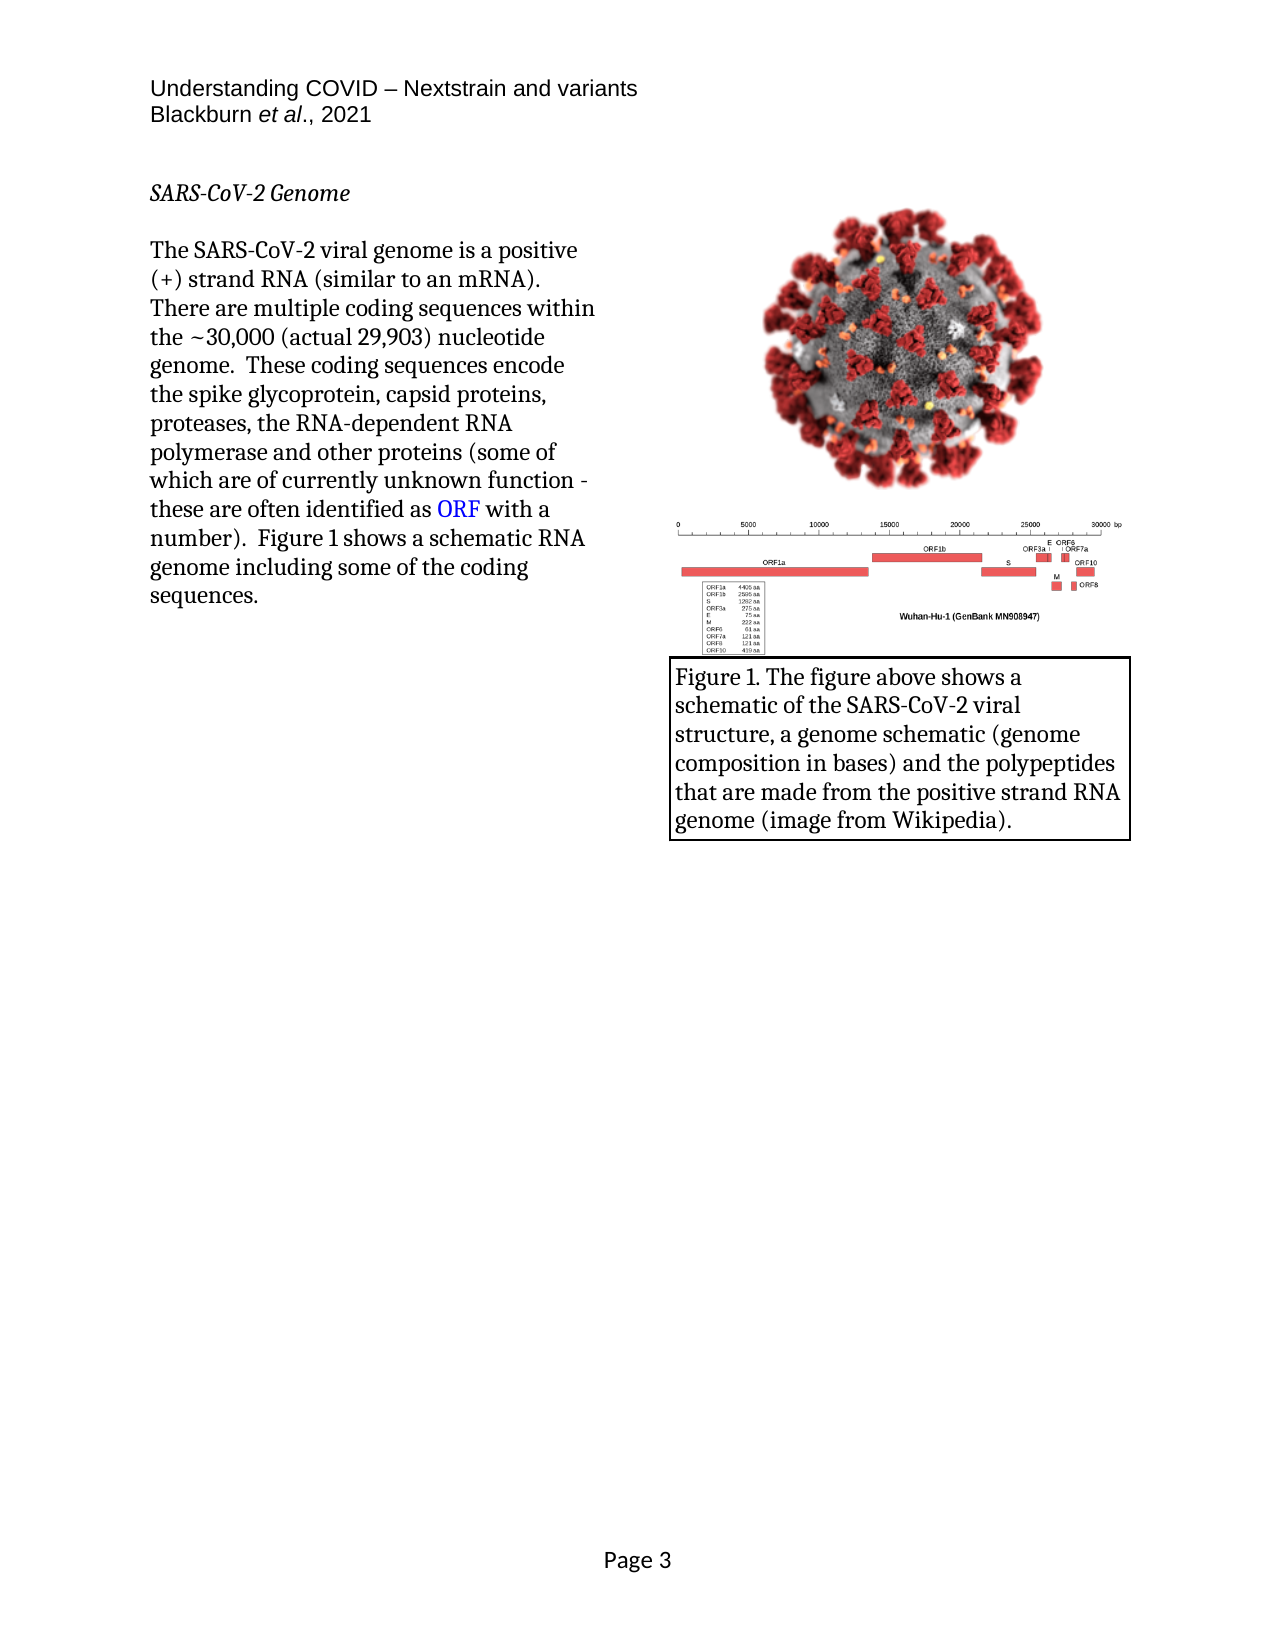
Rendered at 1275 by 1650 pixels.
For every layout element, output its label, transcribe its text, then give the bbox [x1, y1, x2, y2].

text The SARS-CoV-2 viral genome is a positive (+) strand RNA (similar to an mRNA). There are multiple coding sequences within the ~30,000 (actual 29,903) nucleotide genome. These coding sequences encode the spike glycoprotein, capsid proteins, proteases, the RNA-dependent RNA polymerase and other proteins (some of which are of currently unknown function - these are often identified as ORF with a number). Figure 1 shows a schematic RNA genome including some of the coding sequences. [150, 236, 600, 610]
text Figure 1. The figure above shows a schematic of the SARS-CoV-2 viral structure, a genome schematic (genome composition in bases) and the polypeptides that are made from the positive strand RNA genome (image from Wikipedia). [671, 659, 1129, 839]
picture [675, 519, 1125, 656]
picture [761, 207, 1044, 490]
text SARS-CoV-2 Genome [150, 179, 600, 207]
